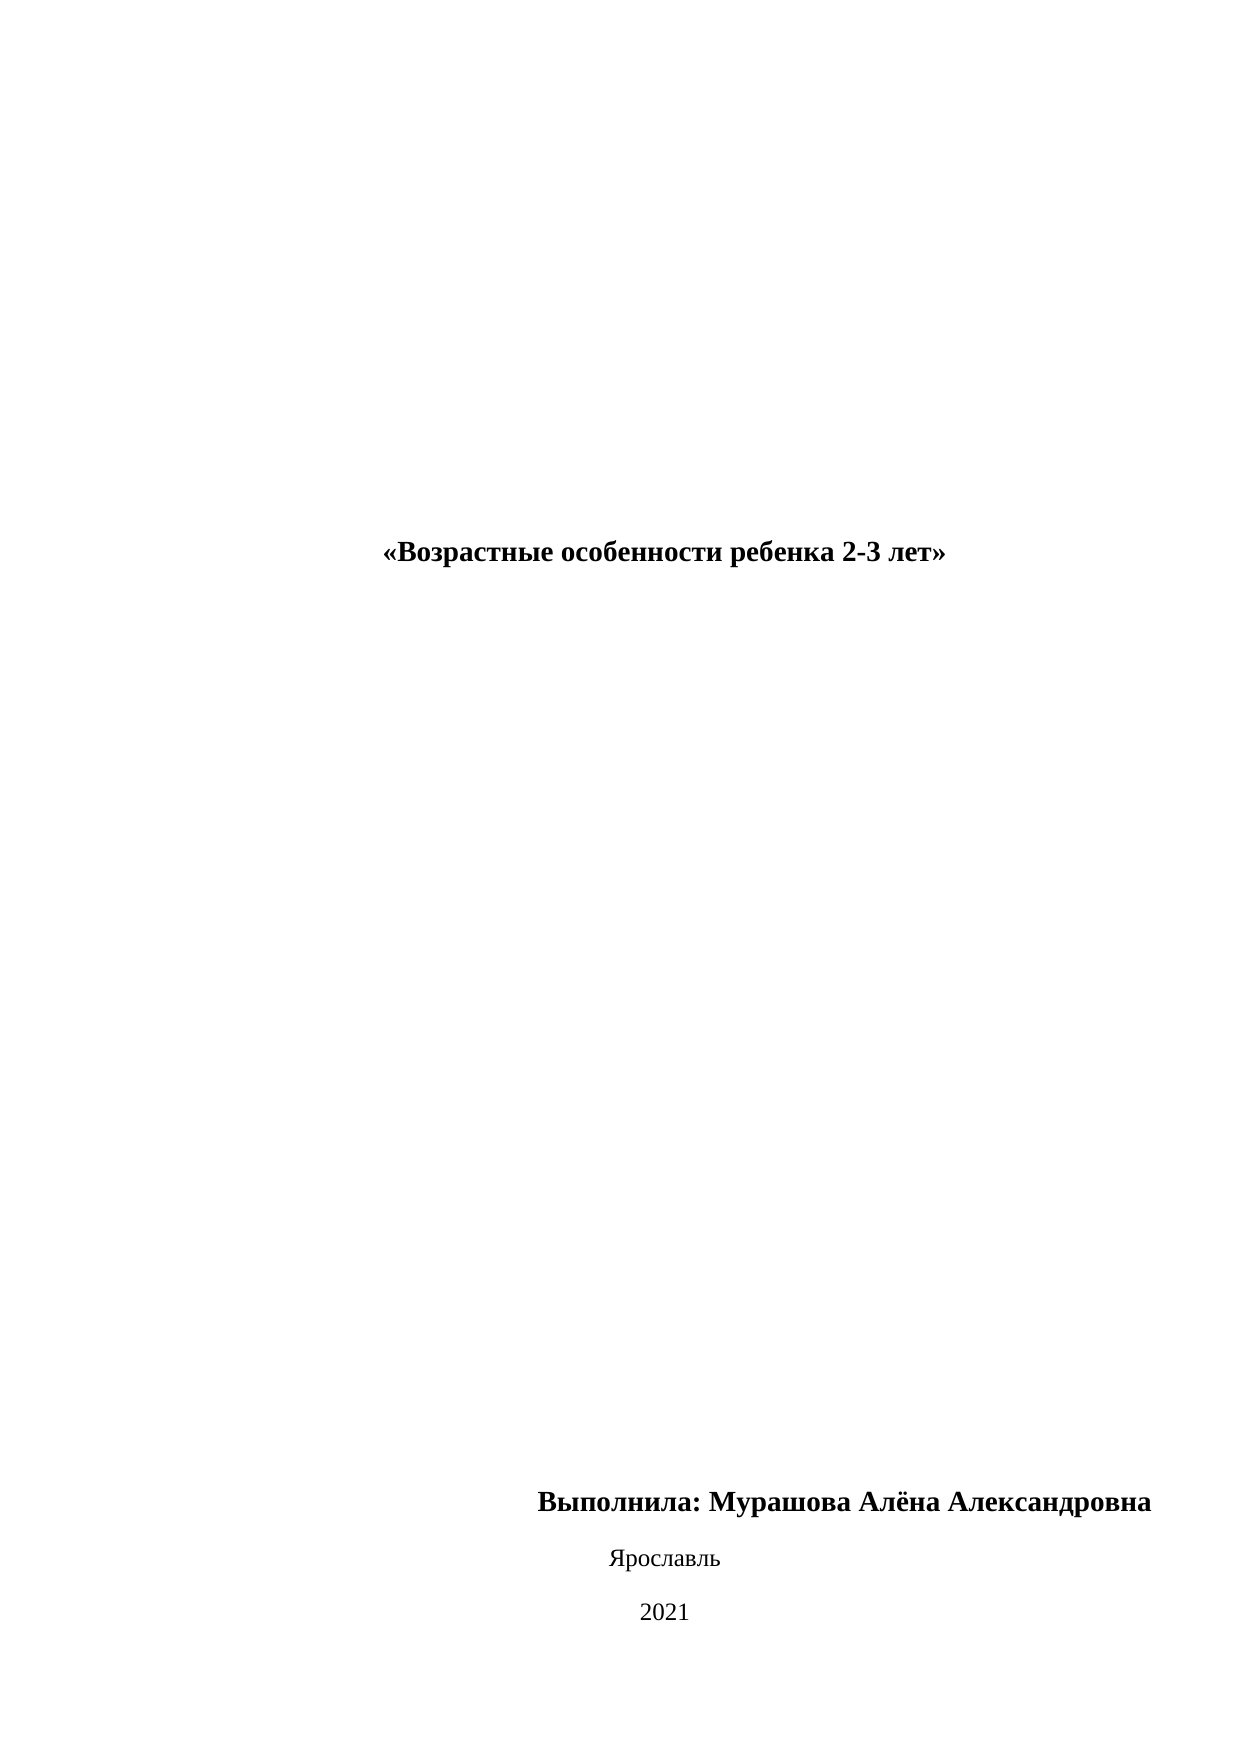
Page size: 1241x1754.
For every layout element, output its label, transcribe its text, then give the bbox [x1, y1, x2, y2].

text «Возрастные особенности ребенка 2-3 лет» [177, 534, 1152, 567]
text Выполнила: Мурашова Алёна Александровна [177, 1484, 1152, 1517]
text 2021 [177, 1597, 1152, 1626]
text Ярославль [177, 1543, 1152, 1572]
